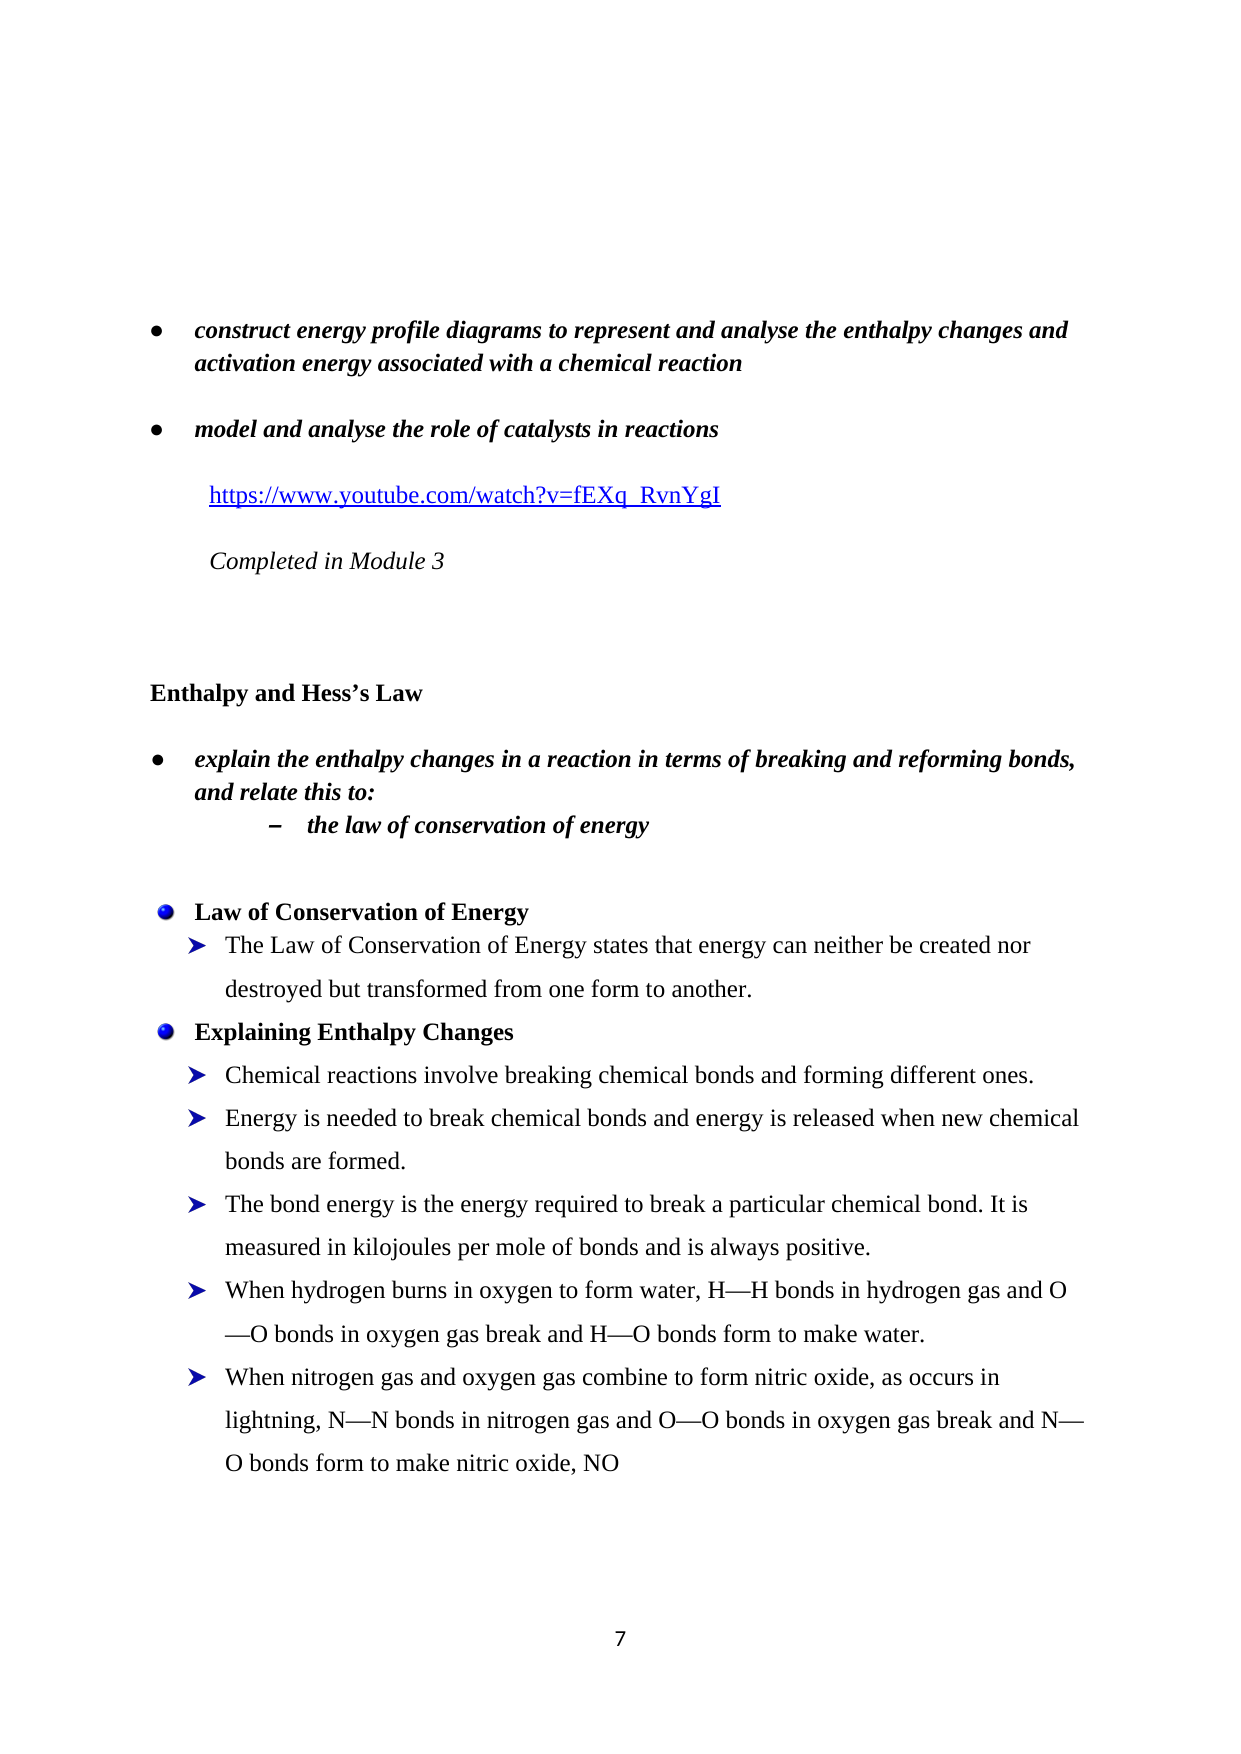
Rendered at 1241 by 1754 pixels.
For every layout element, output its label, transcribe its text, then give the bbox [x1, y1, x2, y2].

list construct energy profile diagrams to represent and analyse the enthalpy changes and activation energy associated with a chemical reaction [149, 315, 1090, 377]
list When hydrogen burns in oxygen to form water, H—H bonds in hydrogen gas and O—O bonds in oxygen gas break and H—O bonds form to make water. [187, 1276, 1090, 1347]
list Energy is needed to break chemical bonds and energy is released when new chemical bonds are formed. [187, 1103, 1090, 1175]
picture [188, 1109, 206, 1127]
picture [157, 1023, 175, 1041]
picture [188, 1368, 206, 1386]
list Law of Conservation of Energy [157, 897, 1090, 926]
text Enthalpy and Hess’s Law [150, 678, 1090, 707]
text https://www.youtube.com/watch?v=fEXq_RvnYgI [209, 480, 1090, 509]
picture [188, 1282, 206, 1299]
text Completed in Module 3 [209, 546, 1090, 575]
picture [188, 937, 206, 954]
picture [188, 1196, 206, 1213]
picture [188, 1066, 206, 1084]
list Explaining Enthalpy Changes [157, 1017, 1090, 1046]
list model and analyse the role of catalysts in reactions [149, 414, 1090, 443]
list explain the enthalpy changes in a reaction in terms of breaking and reforming bonds, and relate this to: [150, 744, 1090, 806]
list Chemical reactions involve breaking chemical bonds and forming different ones. [187, 1060, 1090, 1089]
picture [157, 904, 175, 921]
list When nitrogen gas and oxygen gas combine to form nitric oxide, as occurs in lightning, N—N bonds in nitrogen gas and O—O bonds in oxygen gas break and N—O bonds form to make nitric oxide, NO [187, 1362, 1090, 1477]
list The bond energy is the energy required to break a particular chemical bond. It is measured in kilojoules per mole of bonds and is always positive. [187, 1189, 1090, 1261]
list the law of conservation of energy [268, 811, 1090, 839]
list The Law of Conservation of Energy states that energy can neither be created nor destroyed but transformed from one form to another. [187, 931, 1090, 1002]
